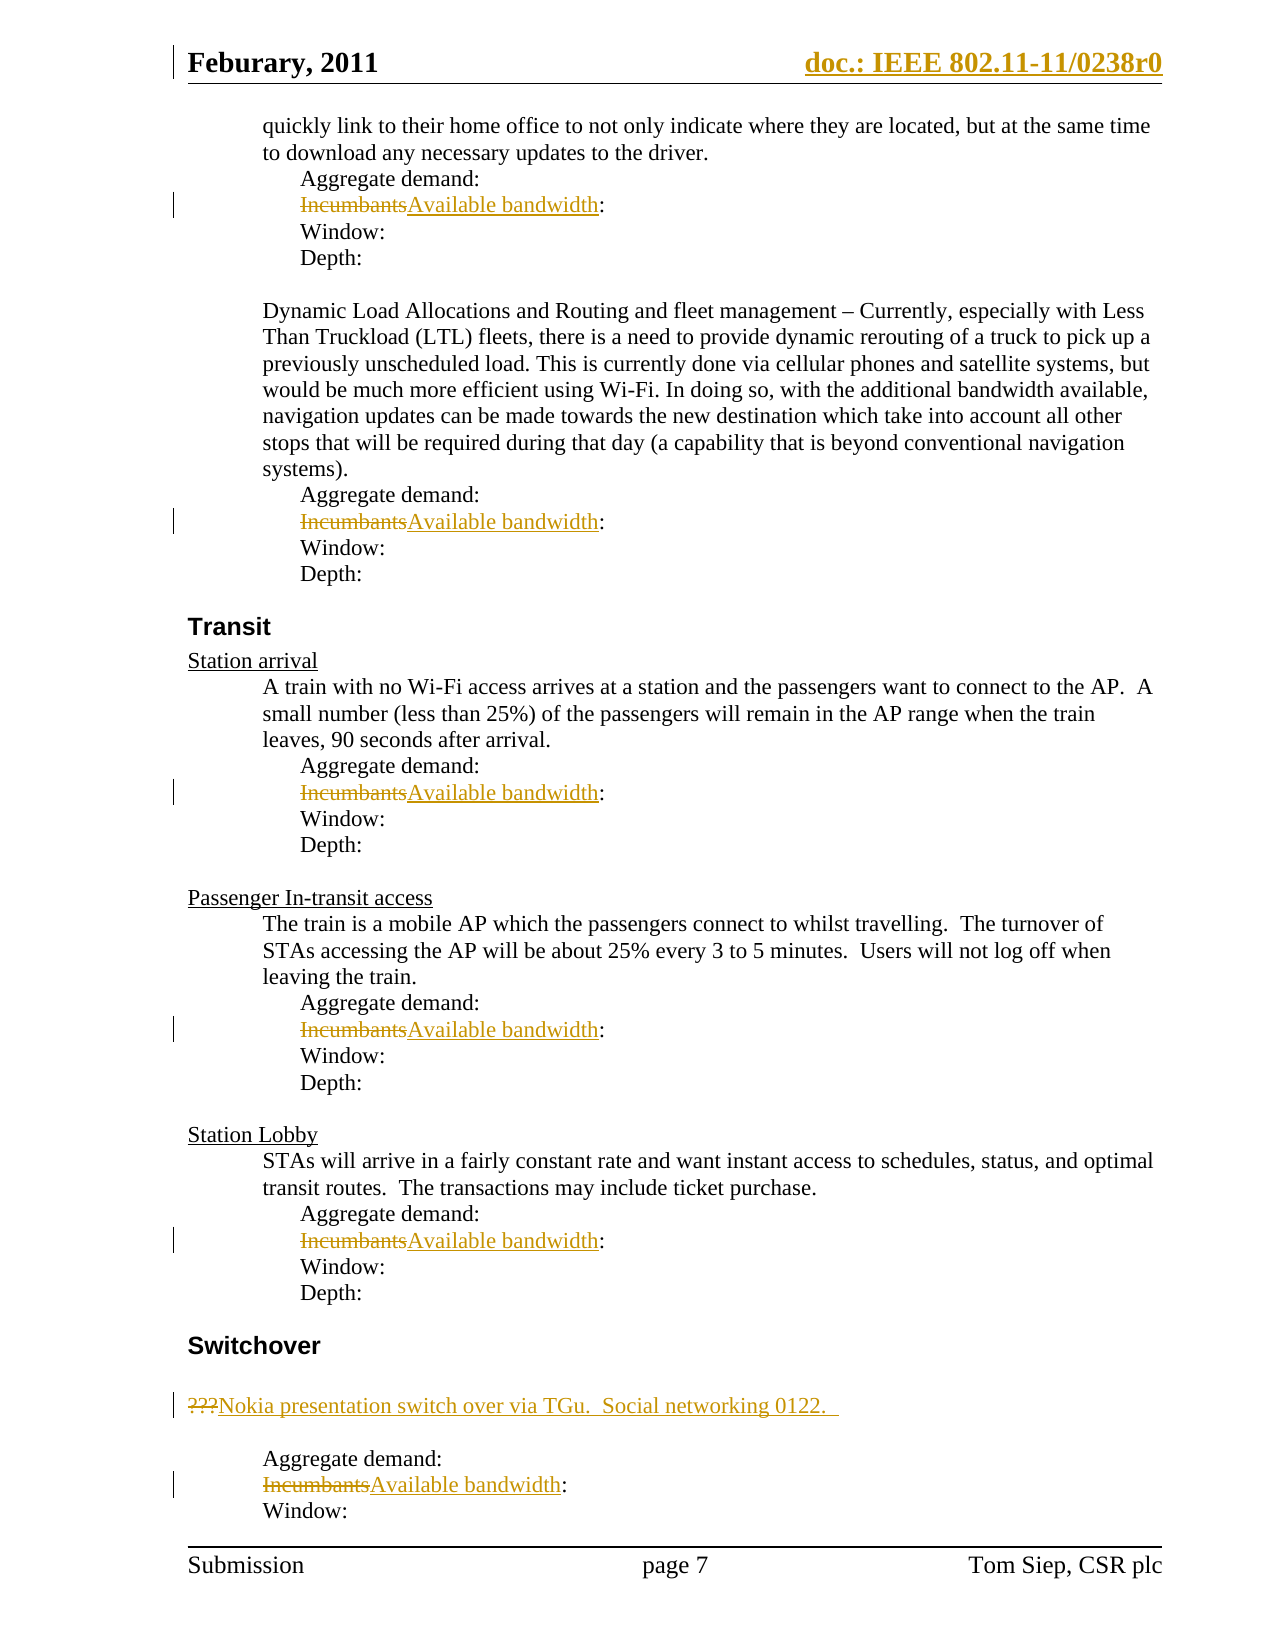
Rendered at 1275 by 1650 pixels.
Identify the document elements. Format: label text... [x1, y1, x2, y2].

text Window: [262, 1497, 1162, 1524]
text Aggregate demand: [300, 752, 1162, 779]
subtitle Transit [187, 612, 1162, 641]
text The train is a mobile AP which the passengers connect to whilst travelling. The turnover of STAs accessing the AP will be about 25% every 3 to 5 minutes. Users will not log off when leaving the train. [262, 910, 1162, 989]
text Depth: [300, 1279, 1162, 1306]
text : [300, 508, 1162, 534]
text STAs will arrive in a fairly constant rate and want instant access to schedules, status, and optimal transit routes. The transactions may include ticket purchase. [262, 1148, 1162, 1200]
text Aggregate demand: [300, 165, 1162, 192]
text Aggregate demand: [262, 1445, 1162, 1471]
text Station Lobby [187, 1121, 1162, 1148]
subtitle Switchover [187, 1331, 1162, 1359]
text Window: [300, 534, 1162, 561]
text Passenger In-transit access [187, 884, 1162, 910]
text Aggregate demand: [300, 1200, 1162, 1227]
text Depth: [300, 244, 1162, 271]
text Window: [300, 805, 1162, 831]
text Aggregate demand: [300, 989, 1162, 1016]
text Aggregate demand: [300, 481, 1162, 508]
text A train with no Wi-Fi access arrives at a station and the passengers want to connect to the AP. A small number (less than 25%) of the passengers will remain in the AP range when the train leaves, 90 seconds after arrival. [262, 673, 1162, 752]
text : [300, 1227, 1162, 1253]
text Dynamic Load Allocations and Routing and fleet management – Currently, especially with Less Than Truckload (LTL) fleets, there is a need to provide dynamic rerouting of a truck to pick up a previously unscheduled load. This is currently done via cellular phones and satellite systems, but would be much more efficient using Wi-Fi. In doing so, with the additional bandwidth available, navigation updates can be made towards the new destination which take into account all other stops that will be required during that day (a capability that is beyond conventional navigation systems). [262, 297, 1162, 481]
text Window: [300, 1253, 1162, 1279]
text Window: [300, 1042, 1162, 1068]
text Depth: [300, 561, 1162, 587]
text : [300, 192, 1162, 218]
text Station arrival [187, 647, 1162, 673]
text Depth: [300, 831, 1162, 858]
text : [300, 1016, 1162, 1042]
text : [262, 1471, 1162, 1497]
text : [300, 779, 1162, 805]
text Window: [300, 218, 1162, 244]
text Depth: [300, 1068, 1162, 1095]
